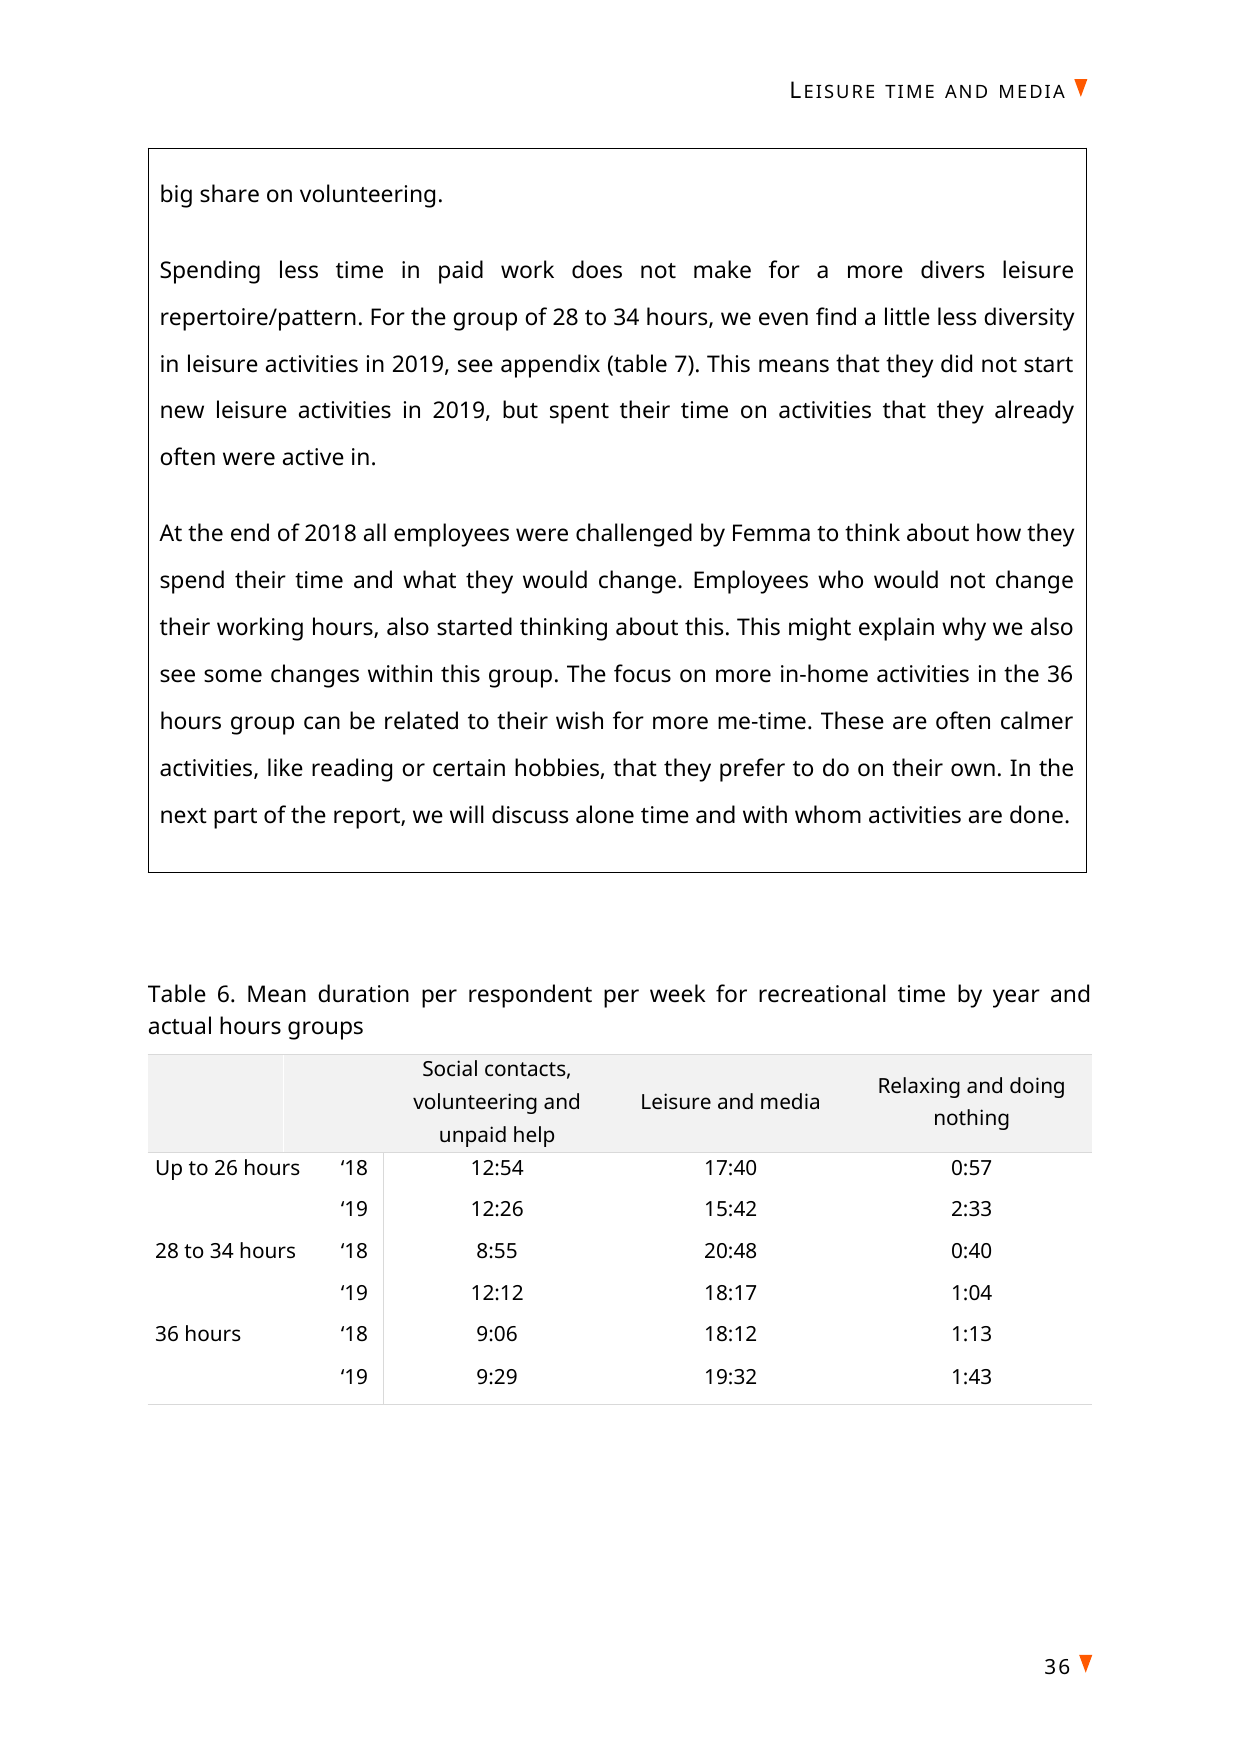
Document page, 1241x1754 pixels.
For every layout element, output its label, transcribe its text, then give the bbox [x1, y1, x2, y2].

table_cell 8:55 [384, 1236, 610, 1278]
table_cell Up to 26 hours [148, 1153, 325, 1236]
table_header Social contacts, volunteering and unpaid help [384, 1055, 610, 1152]
table_cell 17:40 [610, 1153, 851, 1194]
table_cell 1:13 [851, 1319, 1092, 1361]
table_cell 0:40 [851, 1236, 1092, 1278]
table_cell 9:29 [384, 1361, 610, 1403]
table_cell ‘18 [325, 1153, 383, 1194]
table_cell ‘19 [325, 1278, 383, 1319]
table_cell 19:32 [610, 1361, 851, 1403]
table_cell 12:12 [384, 1278, 610, 1319]
table_cell 28 to 34 hours [148, 1236, 325, 1319]
table_cell 1:04 [851, 1278, 1092, 1319]
table_header Leisure and media [610, 1055, 851, 1152]
table_cell 15:42 [610, 1195, 851, 1236]
table_cell 1:43 [851, 1361, 1092, 1403]
table_cell 18:12 [610, 1319, 851, 1361]
table_cell 36 hours [148, 1319, 325, 1403]
table_cell ‘19 [325, 1195, 383, 1236]
table_cell 12:26 [384, 1195, 610, 1236]
table_header [284, 1055, 384, 1152]
table_cell 0:57 [851, 1153, 1092, 1194]
table_cell 12:54 [384, 1153, 610, 1194]
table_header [149, 149, 1086, 872]
table_cell 9:06 [384, 1319, 610, 1361]
table_cell 20:48 [610, 1236, 851, 1278]
table_cell ‘19 [325, 1361, 383, 1403]
table_header [148, 1055, 283, 1152]
table_cell ‘18 [325, 1319, 383, 1361]
table_header Relaxing and doing nothing [851, 1055, 1092, 1152]
table_cell 2:33 [851, 1195, 1092, 1236]
text Table 6. Mean duration per respondent per week for recreational time by year and actual hours groups [148, 978, 1093, 1041]
table_cell ‘18 [325, 1236, 383, 1278]
table_cell 18:17 [610, 1278, 851, 1319]
